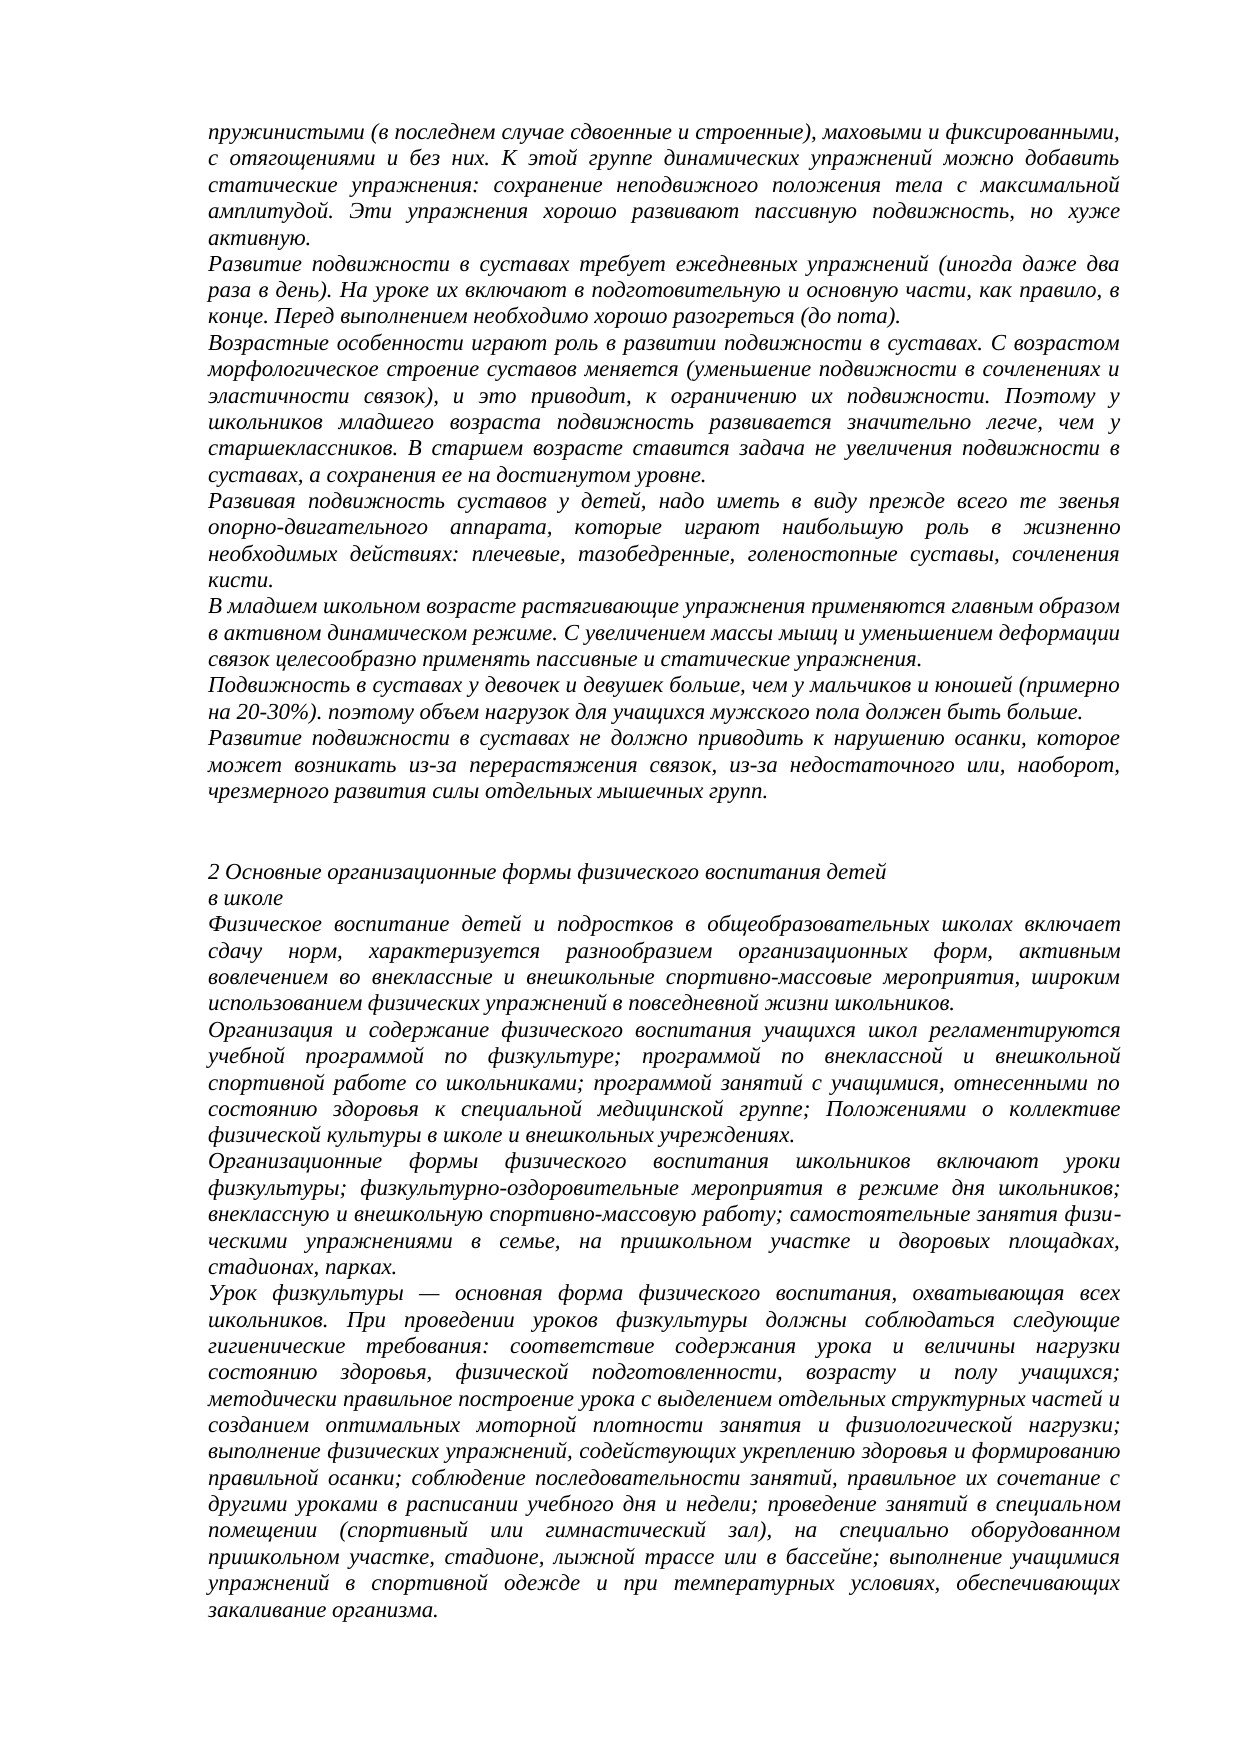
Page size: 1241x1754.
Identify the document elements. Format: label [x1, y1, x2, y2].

table_header [208, 118, 1121, 1622]
